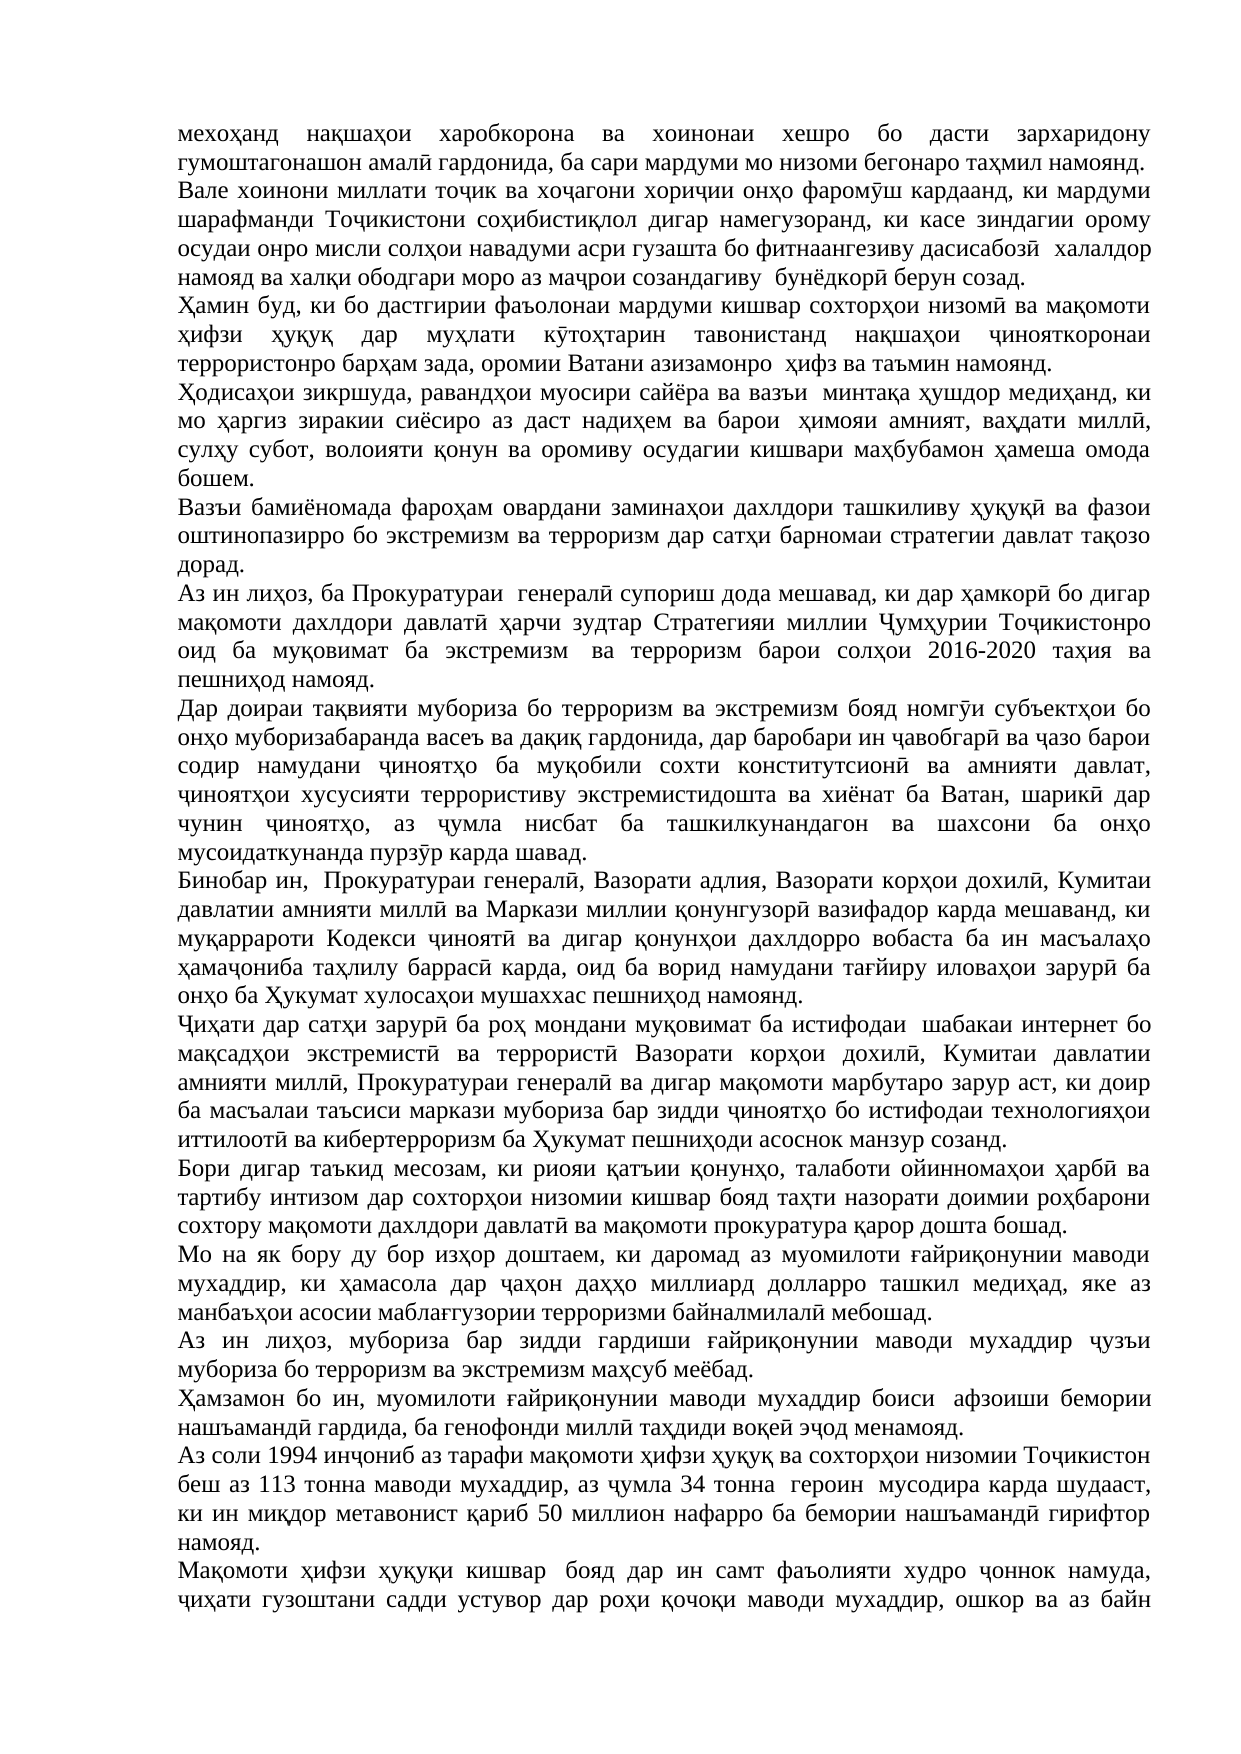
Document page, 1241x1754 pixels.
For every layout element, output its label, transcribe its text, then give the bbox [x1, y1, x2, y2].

text Дар доираи тақвияти мубориза бо терроризм ва экстремизм бояд номгӯи субъектҳои бо онҳо муборизабаранда васеъ ва дақиқ гардонида, дар баробари ин ҷавобгарӣ ва ҷазо барои содир намудани ҷиноятҳо ба муқобили сохти конститутсионӣ ва амнияти давлат, ҷиноятҳои хусусияти террористиву экстремистидошта ва хиёнат ба Ватан, шарикӣ дар чунин ҷиноятҳо, аз ҷумла нисбат ба ташкилкунандагон ва шахсони ба онҳо мусоидаткунанда пурзӯр карда шавад. [177, 693, 1152, 866]
text Вале хоинони миллати тоҷик ва хоҷагони хориҷии онҳо фаромӯш кардаанд, ки мардуми шарафманди Тоҷикистони соҳибистиқлол дигар намегузоранд, ки касе зиндагии орому осудаи онро мисли солҳои навадуми асри гузашта бо фитнаангезиву дасисабозӣ халалдор намояд ва халқи ободгари моро аз маҷрои созандагиву бунёдкорӣ берун созад. [177, 176, 1152, 291]
text Бинобар ин, Прокуратураи генералӣ, Вазорати адлия, Вазорати корҳои дохилӣ, Кумитаи давлатии амнияти миллӣ ва Маркази миллии қонунгузорӣ вазифадор карда мешаванд, ки муқаррароти Кодекси ҷиноятӣ ва дигар қонунҳои дахлдорро вобаста ба ин масъалаҳо ҳамаҷониба таҳлилу баррасӣ карда, оид ба ворид намудани тағйиру иловаҳои зарурӣ ба онҳо ба Ҳукумат хулосаҳои мушаххас пешниҳод намоянд. [177, 866, 1152, 1009]
text Мо на як бору ду бор изҳор доштаем, ки даромад аз муомилоти ғайриқонунии маводи мухаддир, ки ҳамасола дар ҷаҳон даҳҳо миллиард долларро ташкил медиҳад, яке аз манбаъҳои асосии маблағгузории терроризми байналмилалӣ мебошад. [177, 1239, 1152, 1326]
text Ҳамзамон бо ин, муомилоти ғайриқонунии маводи мухаддир боиси афзоиши бемории нашъамандӣ гардида, ба генофонди миллӣ таҳдиди воқеӣ эҷод менамояд. [177, 1383, 1152, 1441]
text Бори дигар таъкид месозам, ки риояи қатъии қонунҳо, талаботи ойинномаҳои ҳарбӣ ва тартибу интизом дар сохторҳои низомии кишвар бояд таҳти назорати доимии роҳбарони сохтору мақомоти дахлдори давлатӣ ва мақомоти прокуратура қарор дошта бошад. [177, 1153, 1152, 1239]
text Аз ин лиҳоз, ба Прокуратураи генералӣ супориш дода мешавад, ки дар ҳамкорӣ бо дигар мақомоти дахлдори давлатӣ ҳарчи зудтар Стратегияи миллии Ҷумҳурии Тоҷикистонро оид ба муқовимат ба экстремизм ва терроризм барои солҳои 2016-2020 таҳия ва пешниҳод намояд. [177, 578, 1152, 693]
text Ҳодисаҳои зикршуда, равандҳои муосири сайёра ва вазъи минтақа ҳушдор медиҳанд, ки мо ҳаргиз зиракии сиёсиро аз даст надиҳем ва барои ҳимояи амният, ваҳдати миллӣ, сулҳу субот, волоияти қонун ва оромиву осудагии кишвари маҳбубамон ҳамеша омода бошем. [177, 377, 1152, 492]
text Ҷиҳати дар сатҳи зарурӣ ба роҳ мондани муқовимат ба истифодаи шабакаи интернет бо мақсадҳои экстремистӣ ва террористӣ Вазорати корҳои дохилӣ, Кумитаи давлатии амнияти миллӣ, Прокуратураи генералӣ ва дигар мақомоти марбутаро зарур аст, ки доир ба масъалаи таъсиси маркази мубориза бар зидди ҷиноятҳо бо истифодаи технологияҳои иттилоотӣ ва кибертерроризм ба Ҳукумат пешниҳоди асоснок манзур созанд. [177, 1009, 1152, 1153]
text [177, 1556, 1152, 1613]
text Аз соли 1994 инҷониб аз тарафи мақомоти ҳифзи ҳуқуқ ва сохторҳои низомии Тоҷикистон беш аз 113 тонна маводи мухаддир, аз ҷумла 34 тонна героин мусодира карда шудааст, ки ин миқдор метавонист қариб 50 миллион нафарро ба бемории нашъамандӣ гирифтор намояд. [177, 1441, 1152, 1556]
text Ҳамин буд, ки бо дастгирии фаъолонаи мардуми кишвар сохторҳои низомӣ ва мақомоти ҳифзи ҳуқуқ дар муҳлати кӯтоҳтарин тавонистанд нақшаҳои ҷинояткоронаи террористонро барҳам зада, оромии Ватани азизамонро ҳифз ва таъмин намоянд. [177, 291, 1152, 377]
text Аз ин лиҳоз, мубориза бар зидди гардиши ғайриқонунии маводи мухаддир ҷузъи мубориза бо терроризм ва экстремизм маҳсуб меёбад. [177, 1326, 1152, 1383]
text Вазъи бамиёномада фароҳам овардани заминаҳои дахлдори ташкиливу ҳуқуқӣ ва фазои оштинопазирро бо экстремизм ва терроризм дар сатҳи барномаи стратегии давлат тақозо дорад. [177, 492, 1152, 578]
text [177, 118, 1152, 176]
